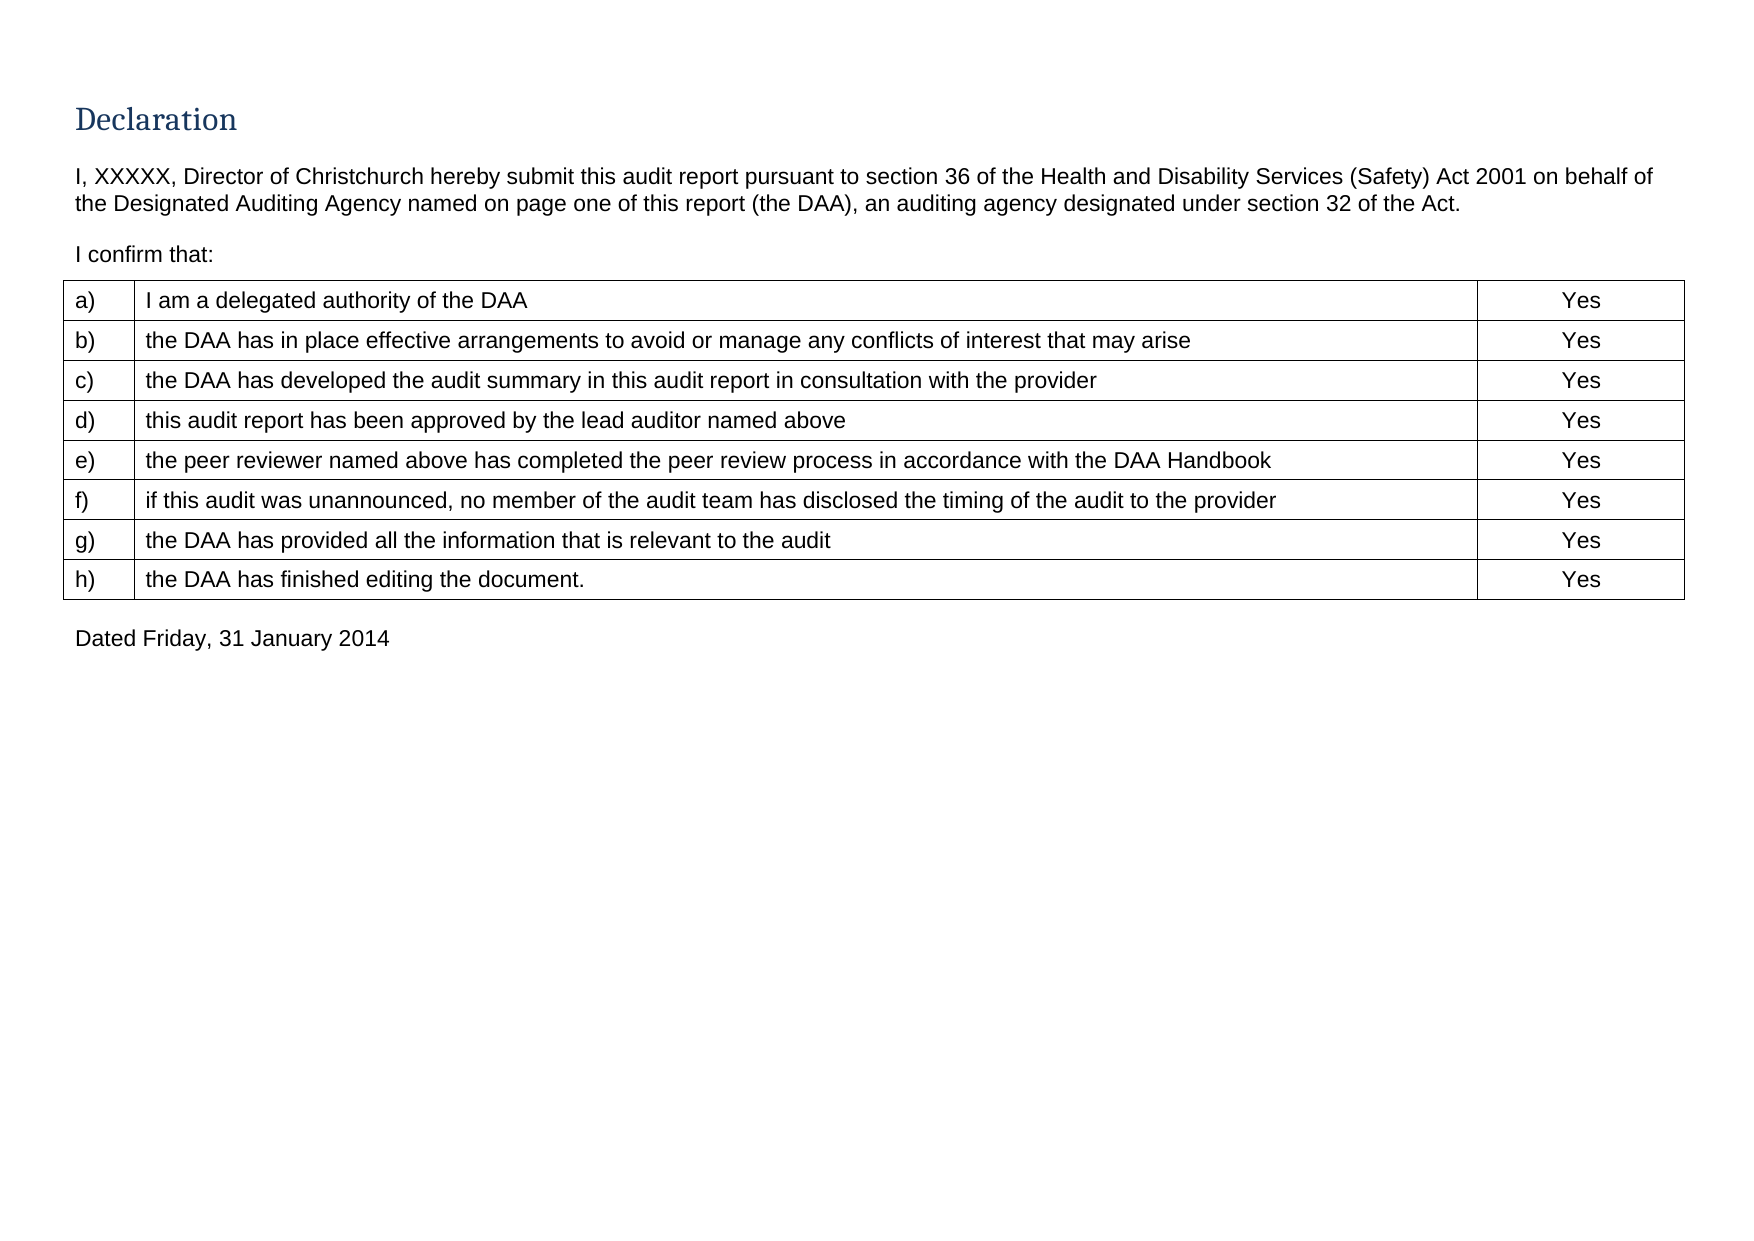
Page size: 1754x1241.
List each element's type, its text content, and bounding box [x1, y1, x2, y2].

table_cell the DAA has finished editing the document. [135, 560, 1477, 599]
table_cell if this audit was unannounced, no member of the audit team has disclosed the timing of the audit to the provider [135, 480, 1477, 519]
table_cell b) [64, 321, 134, 360]
table_cell c) [64, 361, 134, 399]
table_cell Yes [1478, 401, 1684, 439]
table_header Yes [1478, 281, 1684, 320]
text Dated Friday, 31 January 2014 [75, 625, 1679, 651]
table_header a) [64, 281, 134, 320]
table_cell the DAA has developed the audit summary in this audit report in consultation with the provider [135, 361, 1477, 399]
table_cell Yes [1478, 480, 1684, 519]
table_cell the peer reviewer named above has completed the peer review process in accordance with the DAA Handbook [135, 441, 1477, 479]
table_cell Yes [1478, 441, 1684, 479]
table_header I am a delegated authority of the DAA [135, 281, 1477, 320]
table_cell d) [64, 401, 134, 439]
table_cell this audit report has been approved by the lead auditor named above [135, 401, 1477, 439]
subtitle Declaration [75, 100, 1679, 138]
table_cell h) [64, 560, 134, 599]
table_cell the DAA has provided all the information that is relevant to the audit [135, 520, 1477, 559]
table_cell e) [64, 441, 134, 479]
text I, XXXXX, Director of Christchurch hereby submit this audit report pursuant to section 36 of the Health and Disability Services (Safety) Act 2001 on behalf of the Designated Auditing Agency named on page one of this report (the DAA), an auditing agency designated under section 32 of the Act. [75, 163, 1679, 216]
table_cell Yes [1478, 321, 1684, 360]
table_cell g) [64, 520, 134, 559]
table_cell Yes [1478, 520, 1684, 559]
table_cell the DAA has in place effective arrangements to avoid or manage any conflicts of interest that may arise [135, 321, 1477, 360]
table_cell Yes [1478, 560, 1684, 599]
table_cell f) [64, 480, 134, 519]
table_cell Yes [1478, 361, 1684, 399]
text I confirm that: [75, 241, 1679, 267]
